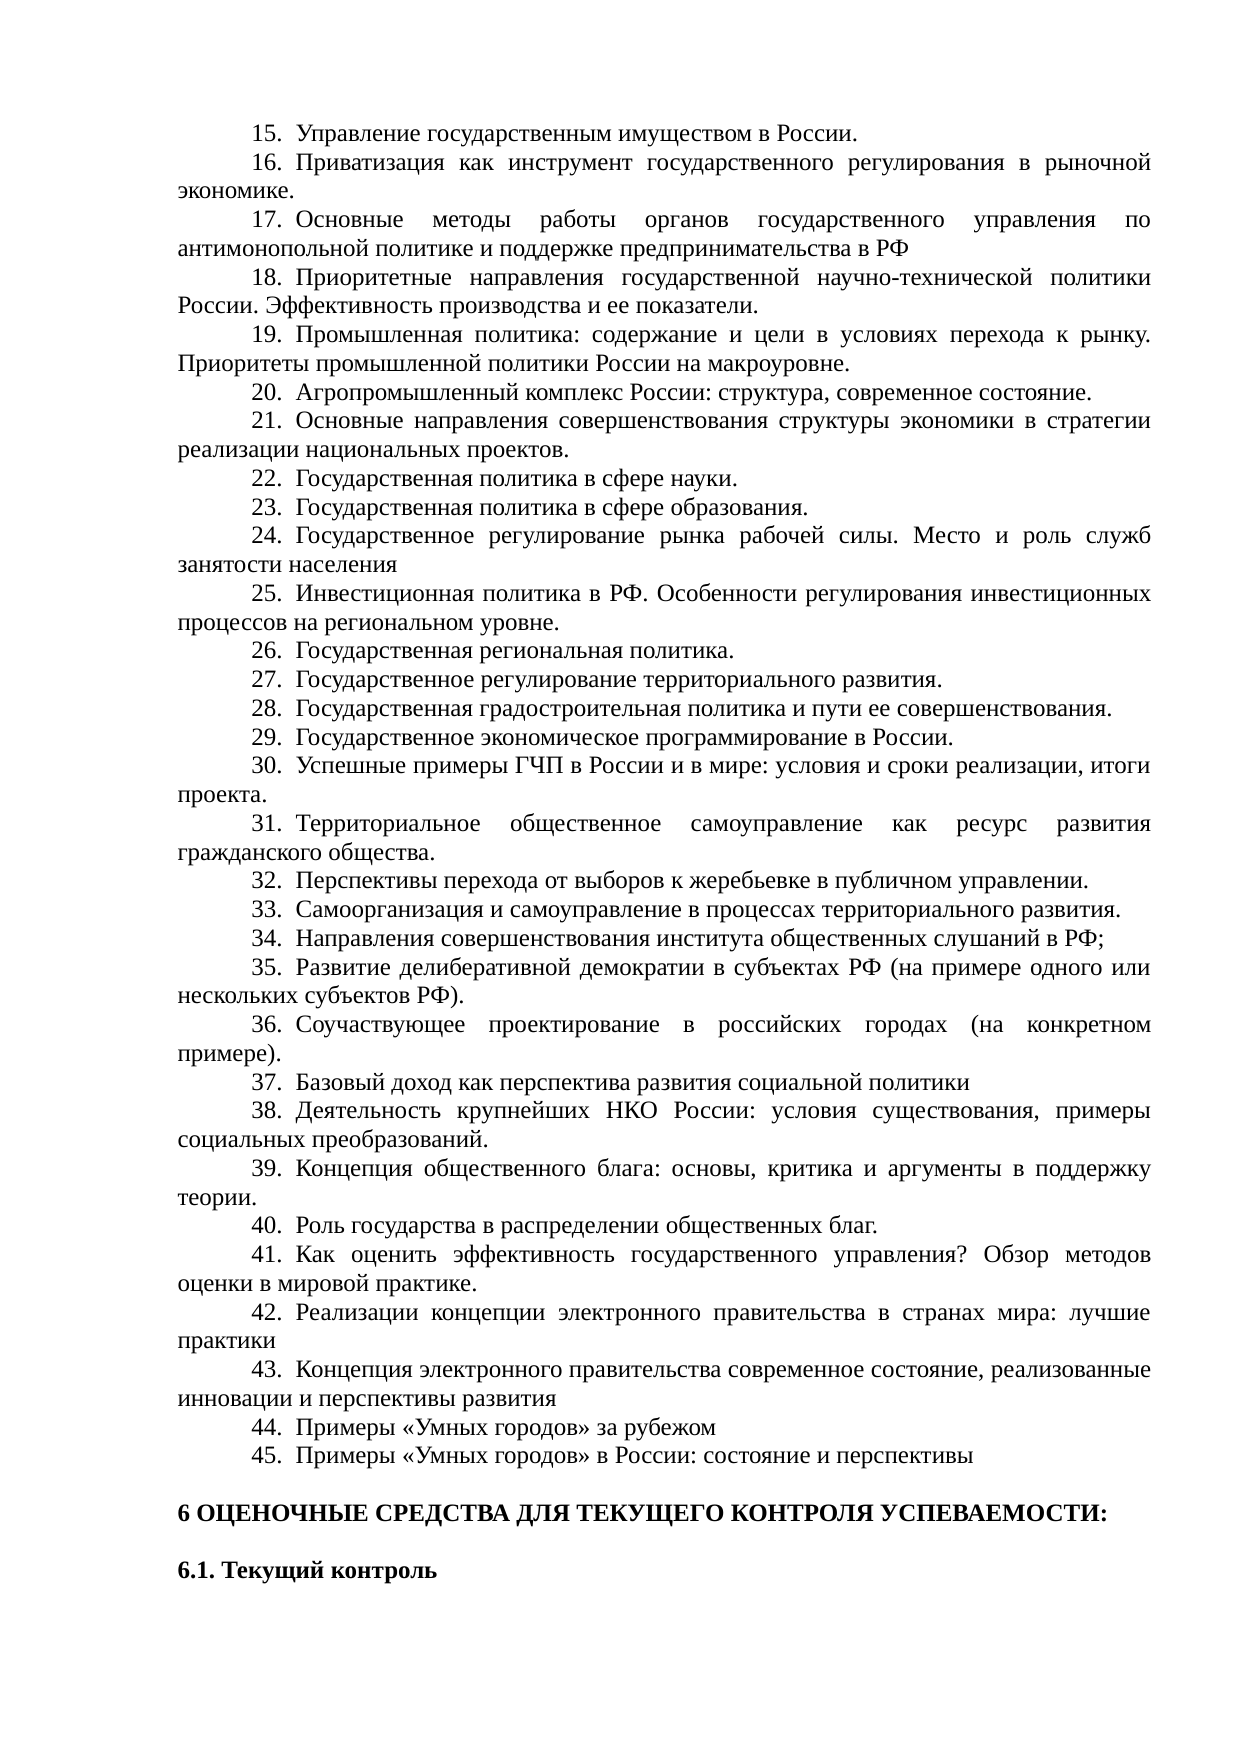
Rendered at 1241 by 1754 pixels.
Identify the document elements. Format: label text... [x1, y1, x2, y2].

list Направления совершенствования института общественных слушаний в РФ; [177, 923, 1152, 952]
list Государственное регулирование территориального развития. [177, 664, 1152, 693]
list Основные методы работы органов государственного управления по антимонопольной политике и поддержке предпринимательства в РФ [177, 204, 1152, 262]
list Инвестиционная политика в РФ. Особенности регулирования инвестиционных процессов на региональном уровне. [177, 578, 1152, 636]
list Успешные примеры ГЧП в России и в мире: условия и сроки реализации, итоги проекта. [177, 751, 1152, 808]
list Агропромышленный комплекс России: структура, современное состояние. [177, 377, 1152, 406]
list Реализации концепции электронного правительства в странах мира: лучшие практики [177, 1297, 1152, 1354]
list Основные направления совершенствования структуры экономики в стратегии реализации национальных проектов. [177, 406, 1152, 463]
list Как оценить эффективность государственного управления? Обзор методов оценки в мировой практике. [177, 1239, 1152, 1297]
list Деятельность крупнейших НКО России: условия существования, примеры социальных преобразований. [177, 1096, 1152, 1153]
list Государственная региональная политика. [177, 636, 1152, 664]
list Развитие делиберативной демократии в субъектах РФ (на примере одного или нескольких субъектов РФ). [177, 952, 1152, 1009]
list Управление государственным имуществом в России. [177, 118, 1152, 147]
list Приоритетные направления государственной научно-технической политики России. Эффективность производства и ее показатели. [177, 262, 1152, 319]
text 6 Оценочные средства для текущего контроля успеваемости: [177, 1498, 1152, 1527]
list Самоорганизация и самоуправление в процессах территориального развития. [177, 894, 1152, 923]
list Соучаствующее проектирование в российских городах (на конкретном примере). [177, 1009, 1152, 1067]
list Приватизация как инструмент государственного регулирования в рыночной экономике. [177, 147, 1152, 204]
list Перспективы перехода от выборов к жеребьевке в публичном управлении. [177, 866, 1152, 894]
list Базовый доход как перспектива развития социальной политики [177, 1067, 1152, 1096]
list Концепция общественного блага: основы, критика и аргументы в поддержку теории. [177, 1153, 1152, 1211]
list Примеры «Умных городов» за рубежом [177, 1412, 1152, 1441]
list Территориальное общественное самоуправление как ресурс развития гражданского общества. [177, 808, 1152, 866]
list Роль государства в распределении общественных благ. [177, 1211, 1152, 1239]
list Промышленная политика: содержание и цели в условиях перехода к рынку. Приоритеты промышленной политики России на макроуровне. [177, 319, 1152, 377]
list Государственное регулирование рынка рабочей силы. Место и роль служб занятости населения [177, 521, 1152, 578]
list Примеры «Умных городов» в России: состояние и перспективы [177, 1441, 1152, 1469]
list Государственная градостроительная политика и пути ее совершенствования. [177, 693, 1152, 722]
text 6.1. Текущий контроль [177, 1556, 1152, 1584]
list Государственная политика в сфере образования. [177, 492, 1152, 521]
list Концепция электронного правительства современное состояние, реализованные инновации и перспективы развития [177, 1354, 1152, 1412]
list Государственная политика в сфере науки. [177, 463, 1152, 492]
list Государственное экономическое программирование в России. [177, 722, 1152, 751]
